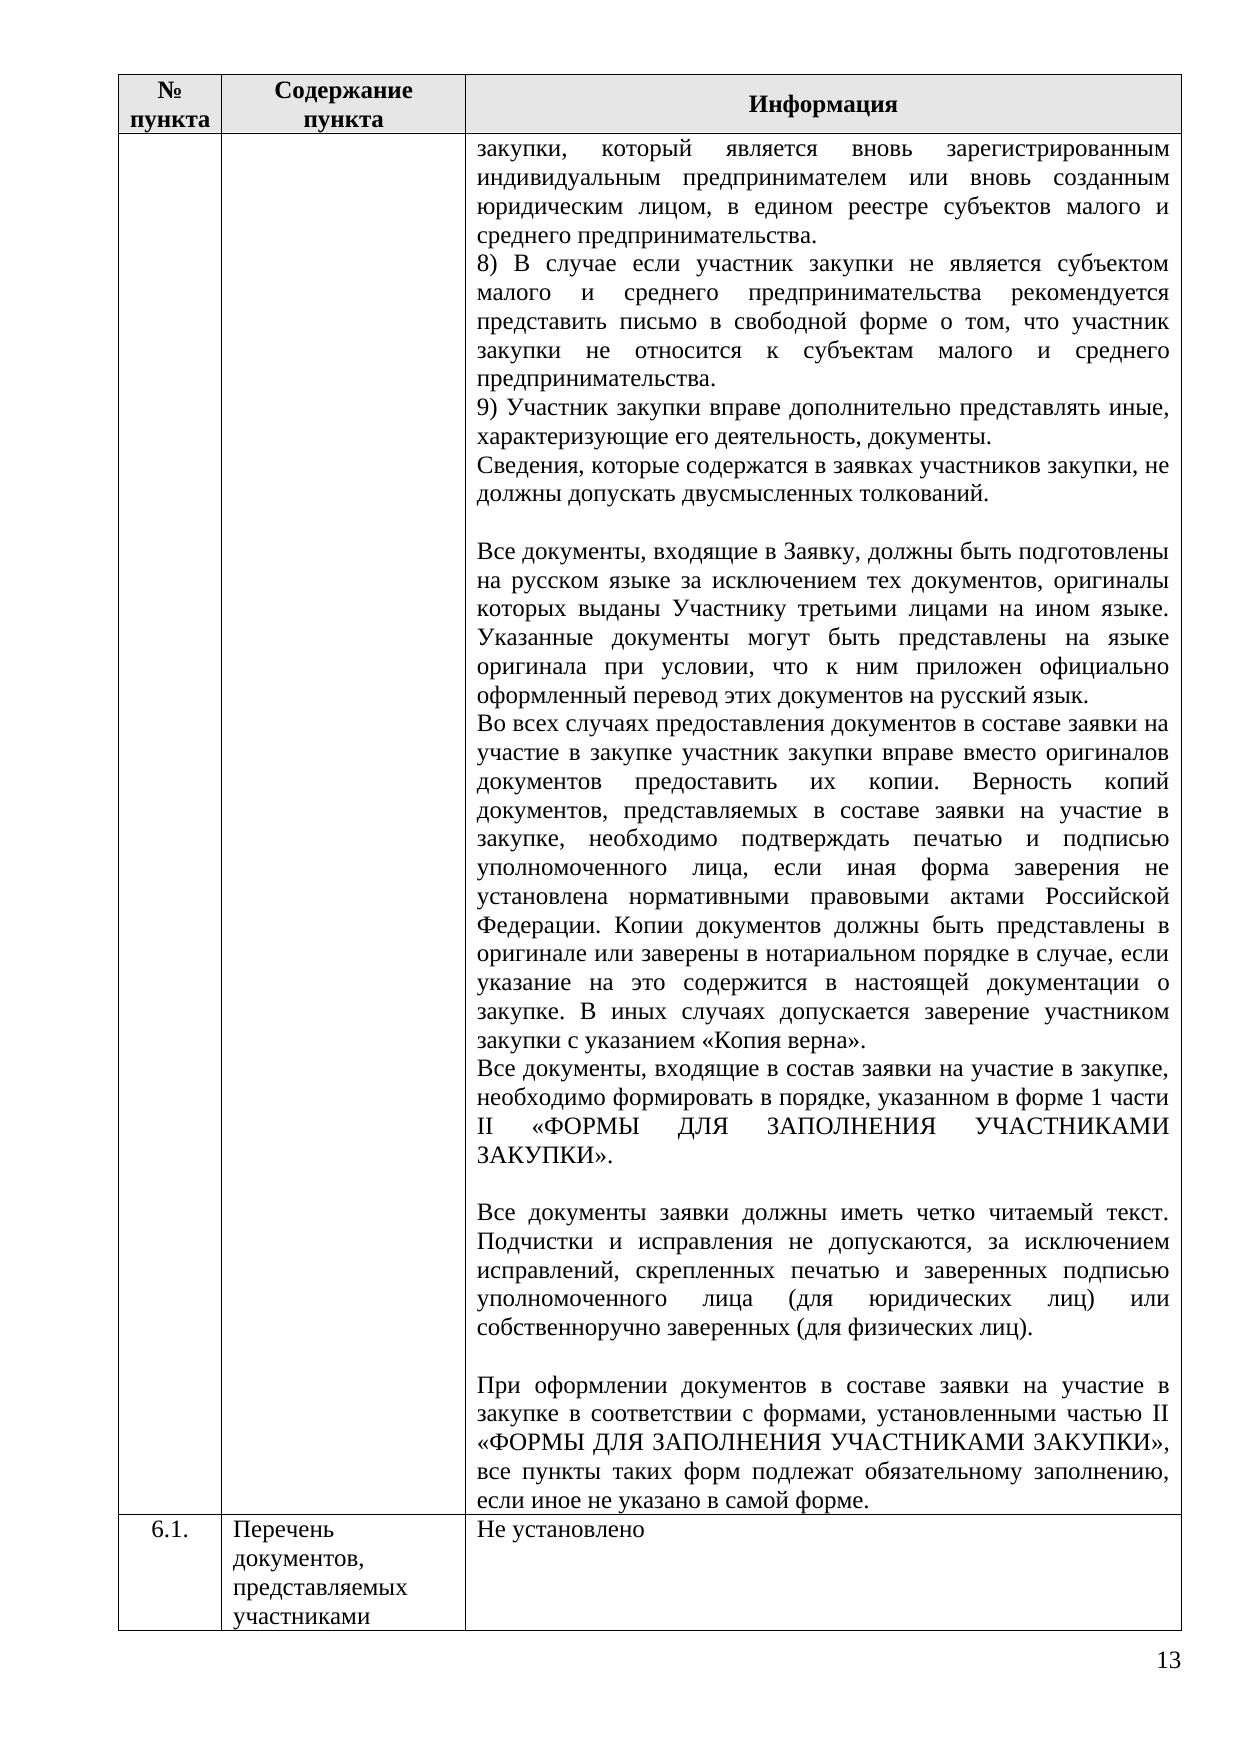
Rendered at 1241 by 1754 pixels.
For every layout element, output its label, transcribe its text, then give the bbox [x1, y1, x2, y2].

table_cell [222, 1515, 465, 1629]
table_cell [119, 134, 221, 1513]
table_cell 6.1. [119, 1515, 221, 1629]
table_header Содержание пункта [222, 75, 465, 132]
table_cell Не установлено [466, 1515, 1181, 1629]
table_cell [222, 134, 465, 1513]
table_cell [466, 134, 1181, 1513]
table_header № пункта [119, 75, 221, 132]
table_header Информация [466, 75, 1181, 132]
